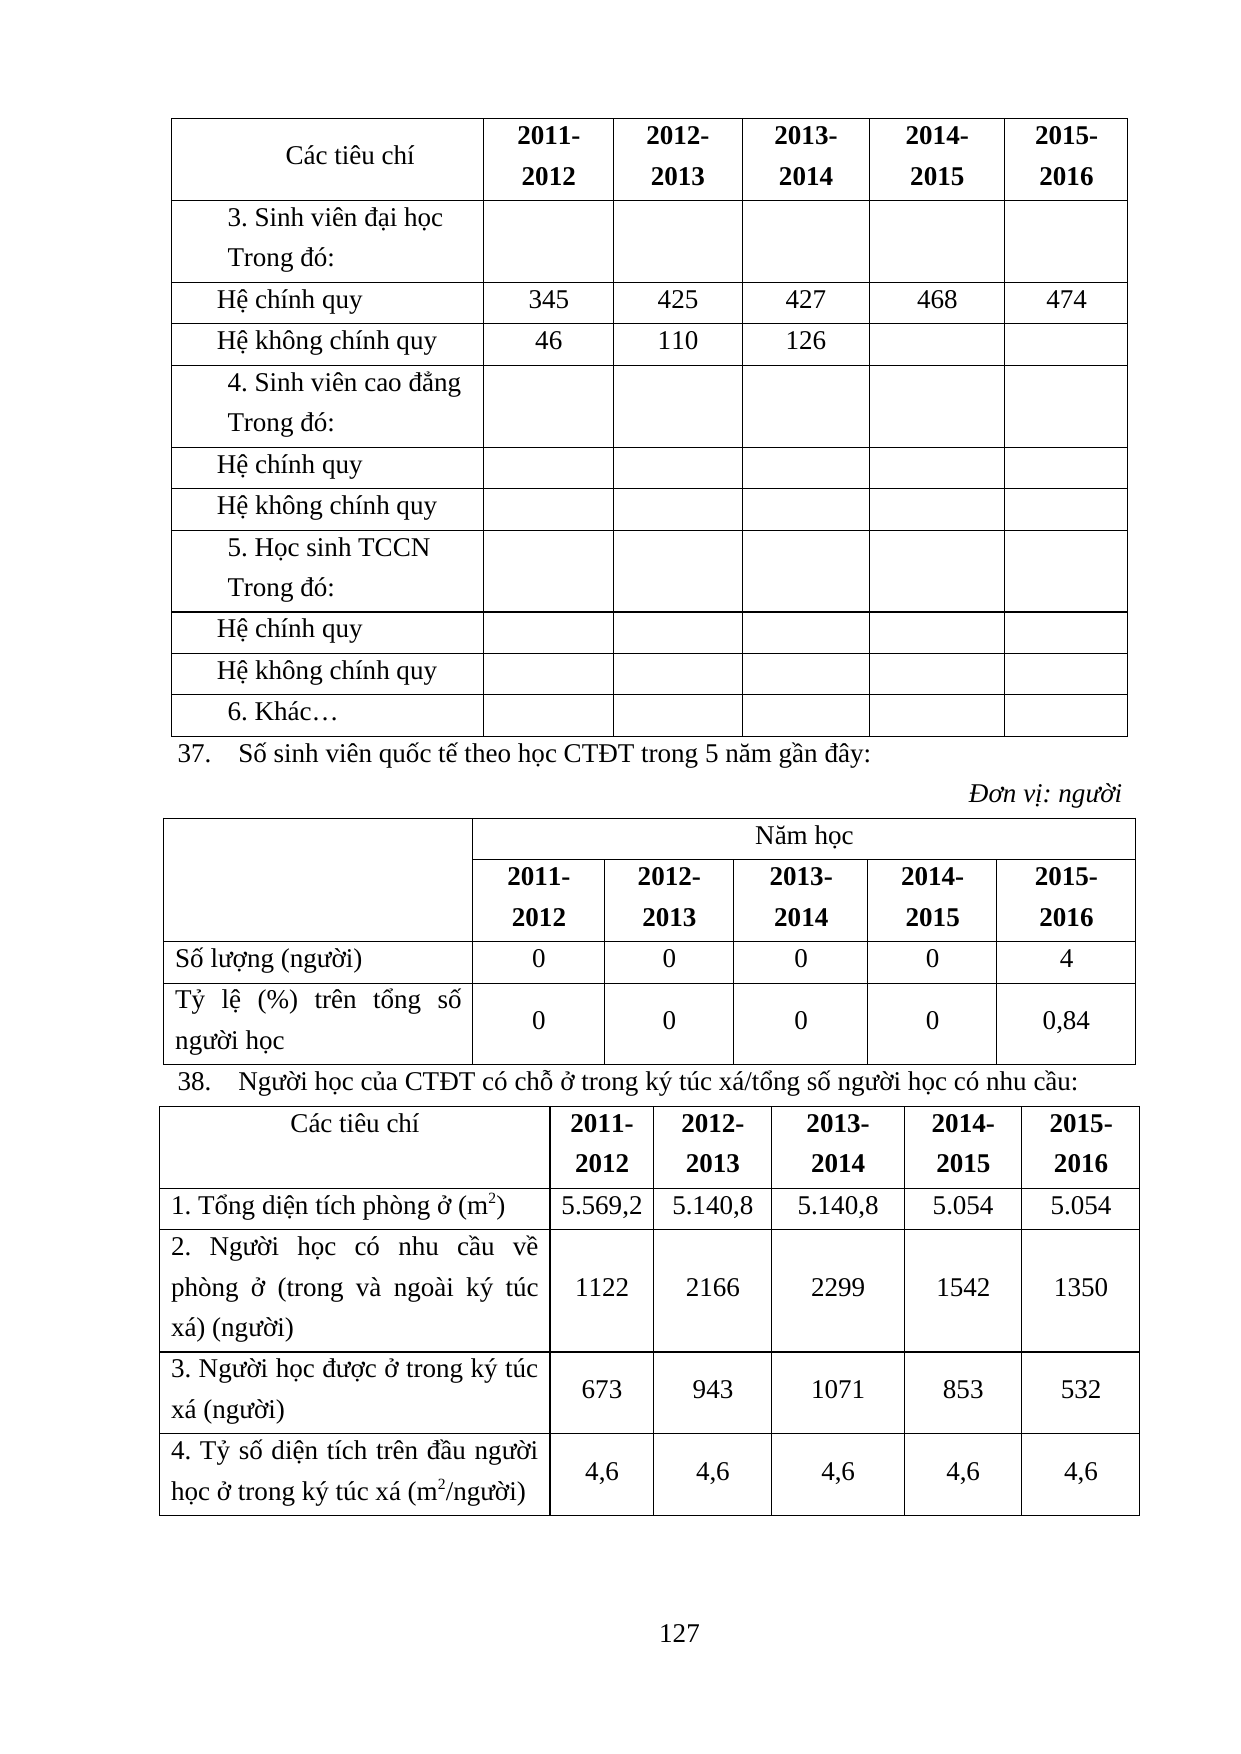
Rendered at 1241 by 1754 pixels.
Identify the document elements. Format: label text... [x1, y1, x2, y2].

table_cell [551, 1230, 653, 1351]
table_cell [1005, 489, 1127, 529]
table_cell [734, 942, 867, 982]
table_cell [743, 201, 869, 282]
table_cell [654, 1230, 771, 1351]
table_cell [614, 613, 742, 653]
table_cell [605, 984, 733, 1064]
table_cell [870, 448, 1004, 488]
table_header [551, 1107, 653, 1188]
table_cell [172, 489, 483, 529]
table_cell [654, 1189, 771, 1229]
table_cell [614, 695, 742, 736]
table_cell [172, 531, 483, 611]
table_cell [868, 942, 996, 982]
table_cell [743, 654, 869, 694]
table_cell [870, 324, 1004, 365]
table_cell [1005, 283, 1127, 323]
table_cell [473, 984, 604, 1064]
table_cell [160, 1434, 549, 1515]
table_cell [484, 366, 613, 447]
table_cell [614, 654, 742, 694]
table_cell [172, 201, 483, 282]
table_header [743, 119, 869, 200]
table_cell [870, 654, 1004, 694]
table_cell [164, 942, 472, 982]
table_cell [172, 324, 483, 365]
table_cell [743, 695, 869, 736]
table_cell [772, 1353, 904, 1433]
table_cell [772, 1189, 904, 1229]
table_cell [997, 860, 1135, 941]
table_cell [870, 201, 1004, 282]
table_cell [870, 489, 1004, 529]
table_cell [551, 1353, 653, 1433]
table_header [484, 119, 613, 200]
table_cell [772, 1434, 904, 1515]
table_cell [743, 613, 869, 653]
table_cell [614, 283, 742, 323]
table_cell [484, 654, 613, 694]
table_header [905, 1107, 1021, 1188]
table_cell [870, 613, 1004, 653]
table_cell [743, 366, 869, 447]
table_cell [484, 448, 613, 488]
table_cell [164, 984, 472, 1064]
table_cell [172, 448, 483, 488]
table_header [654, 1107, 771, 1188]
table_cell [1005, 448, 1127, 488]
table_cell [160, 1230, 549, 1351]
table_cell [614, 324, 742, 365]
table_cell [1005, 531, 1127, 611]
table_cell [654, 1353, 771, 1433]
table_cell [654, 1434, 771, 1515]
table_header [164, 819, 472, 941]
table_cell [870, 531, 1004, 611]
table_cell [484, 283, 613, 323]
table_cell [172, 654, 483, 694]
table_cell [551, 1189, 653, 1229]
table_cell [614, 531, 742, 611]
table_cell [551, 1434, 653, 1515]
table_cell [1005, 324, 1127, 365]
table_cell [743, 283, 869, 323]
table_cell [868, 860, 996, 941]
list Số sinh viên quốc tế theo học CTĐT trong 5 năm gần đây: [177, 737, 1122, 768]
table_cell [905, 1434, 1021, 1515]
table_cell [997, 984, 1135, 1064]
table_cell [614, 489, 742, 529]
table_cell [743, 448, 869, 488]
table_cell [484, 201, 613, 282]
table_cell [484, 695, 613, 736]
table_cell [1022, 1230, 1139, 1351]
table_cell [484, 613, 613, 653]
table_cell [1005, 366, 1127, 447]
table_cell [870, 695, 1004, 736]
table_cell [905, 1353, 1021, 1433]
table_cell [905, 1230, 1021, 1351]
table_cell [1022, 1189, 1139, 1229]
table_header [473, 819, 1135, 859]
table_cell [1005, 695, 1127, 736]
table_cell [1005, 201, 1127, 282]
text Đơn vị: người [177, 777, 1122, 808]
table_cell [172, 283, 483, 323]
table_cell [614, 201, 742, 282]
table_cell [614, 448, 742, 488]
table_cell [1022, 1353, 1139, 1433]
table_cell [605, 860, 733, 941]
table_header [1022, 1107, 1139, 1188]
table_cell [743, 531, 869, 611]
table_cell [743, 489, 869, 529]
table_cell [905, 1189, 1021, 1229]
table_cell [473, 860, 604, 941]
list Người học của CTĐT có chỗ ở trong ký túc xá/tổng số người học có nhu cầu: [177, 1065, 1122, 1097]
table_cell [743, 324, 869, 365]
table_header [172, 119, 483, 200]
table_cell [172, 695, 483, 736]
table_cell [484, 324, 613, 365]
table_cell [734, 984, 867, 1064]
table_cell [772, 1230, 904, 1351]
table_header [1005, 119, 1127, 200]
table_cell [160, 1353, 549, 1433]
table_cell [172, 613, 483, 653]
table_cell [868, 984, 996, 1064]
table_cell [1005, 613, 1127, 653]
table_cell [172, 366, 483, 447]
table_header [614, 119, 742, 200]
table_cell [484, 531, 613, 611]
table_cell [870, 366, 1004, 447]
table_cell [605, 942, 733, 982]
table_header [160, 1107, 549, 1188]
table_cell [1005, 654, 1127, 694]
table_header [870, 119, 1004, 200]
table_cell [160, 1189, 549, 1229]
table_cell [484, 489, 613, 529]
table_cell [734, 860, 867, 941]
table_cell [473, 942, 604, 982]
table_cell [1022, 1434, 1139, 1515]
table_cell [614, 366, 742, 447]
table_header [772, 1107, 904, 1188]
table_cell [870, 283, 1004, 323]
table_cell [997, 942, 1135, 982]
